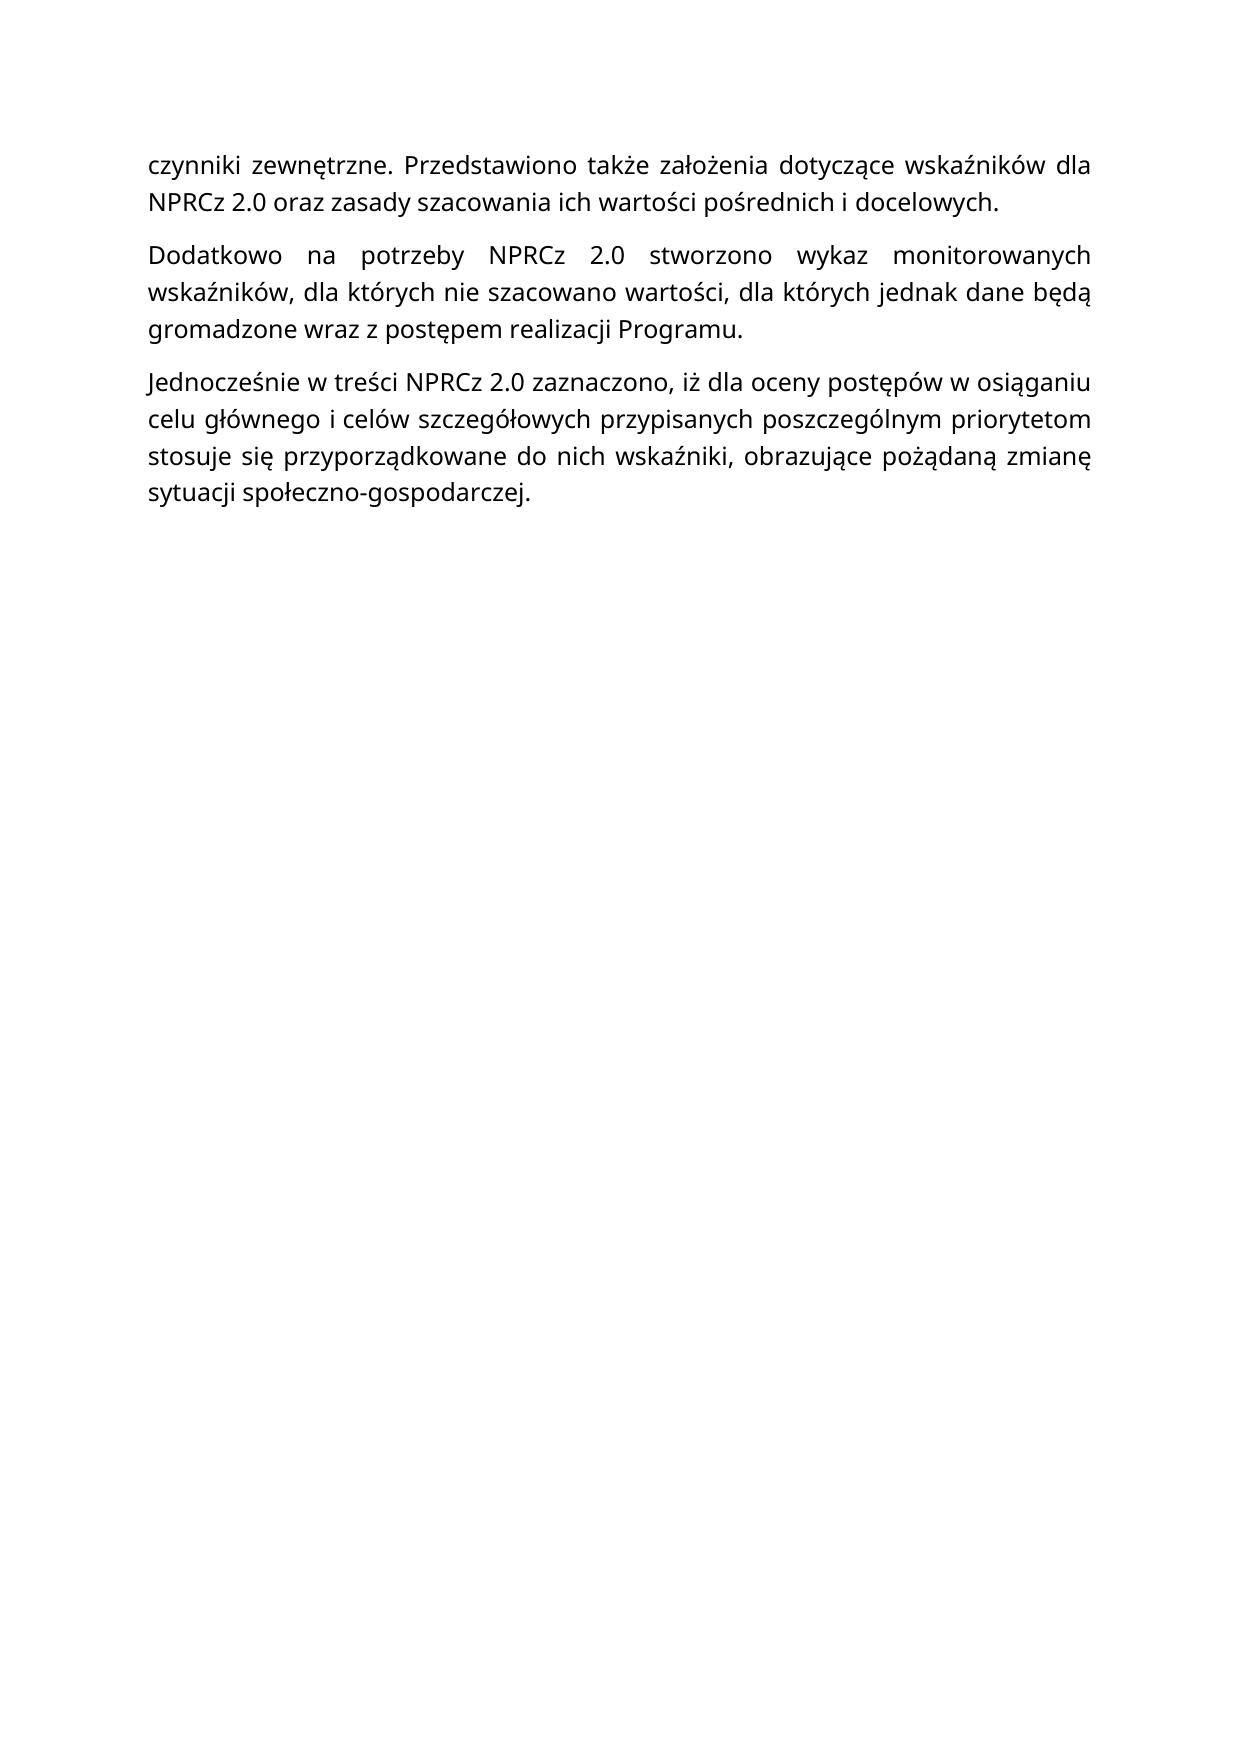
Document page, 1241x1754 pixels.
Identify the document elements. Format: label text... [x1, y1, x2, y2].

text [148, 148, 1093, 218]
text Dodatkowo na potrzeby NPRCz 2.0 stworzono wykaz monitorowanych wskaźników, dla których nie szacowano wartości, dla których jednak dane będą gromadzone wraz z postępem realizacji Programu. [148, 238, 1093, 345]
text Jednocześnie w treści NPRCz 2.0 zaznaczono, iż dla oceny postępów w osiąganiu celu głównego i celów szczegółowych przypisanych poszczególnym priorytetom stosuje się przyporządkowane do nich wskaźniki, obrazujące pożądaną zmianę sytuacji społeczno-gospodarczej. [148, 365, 1093, 509]
